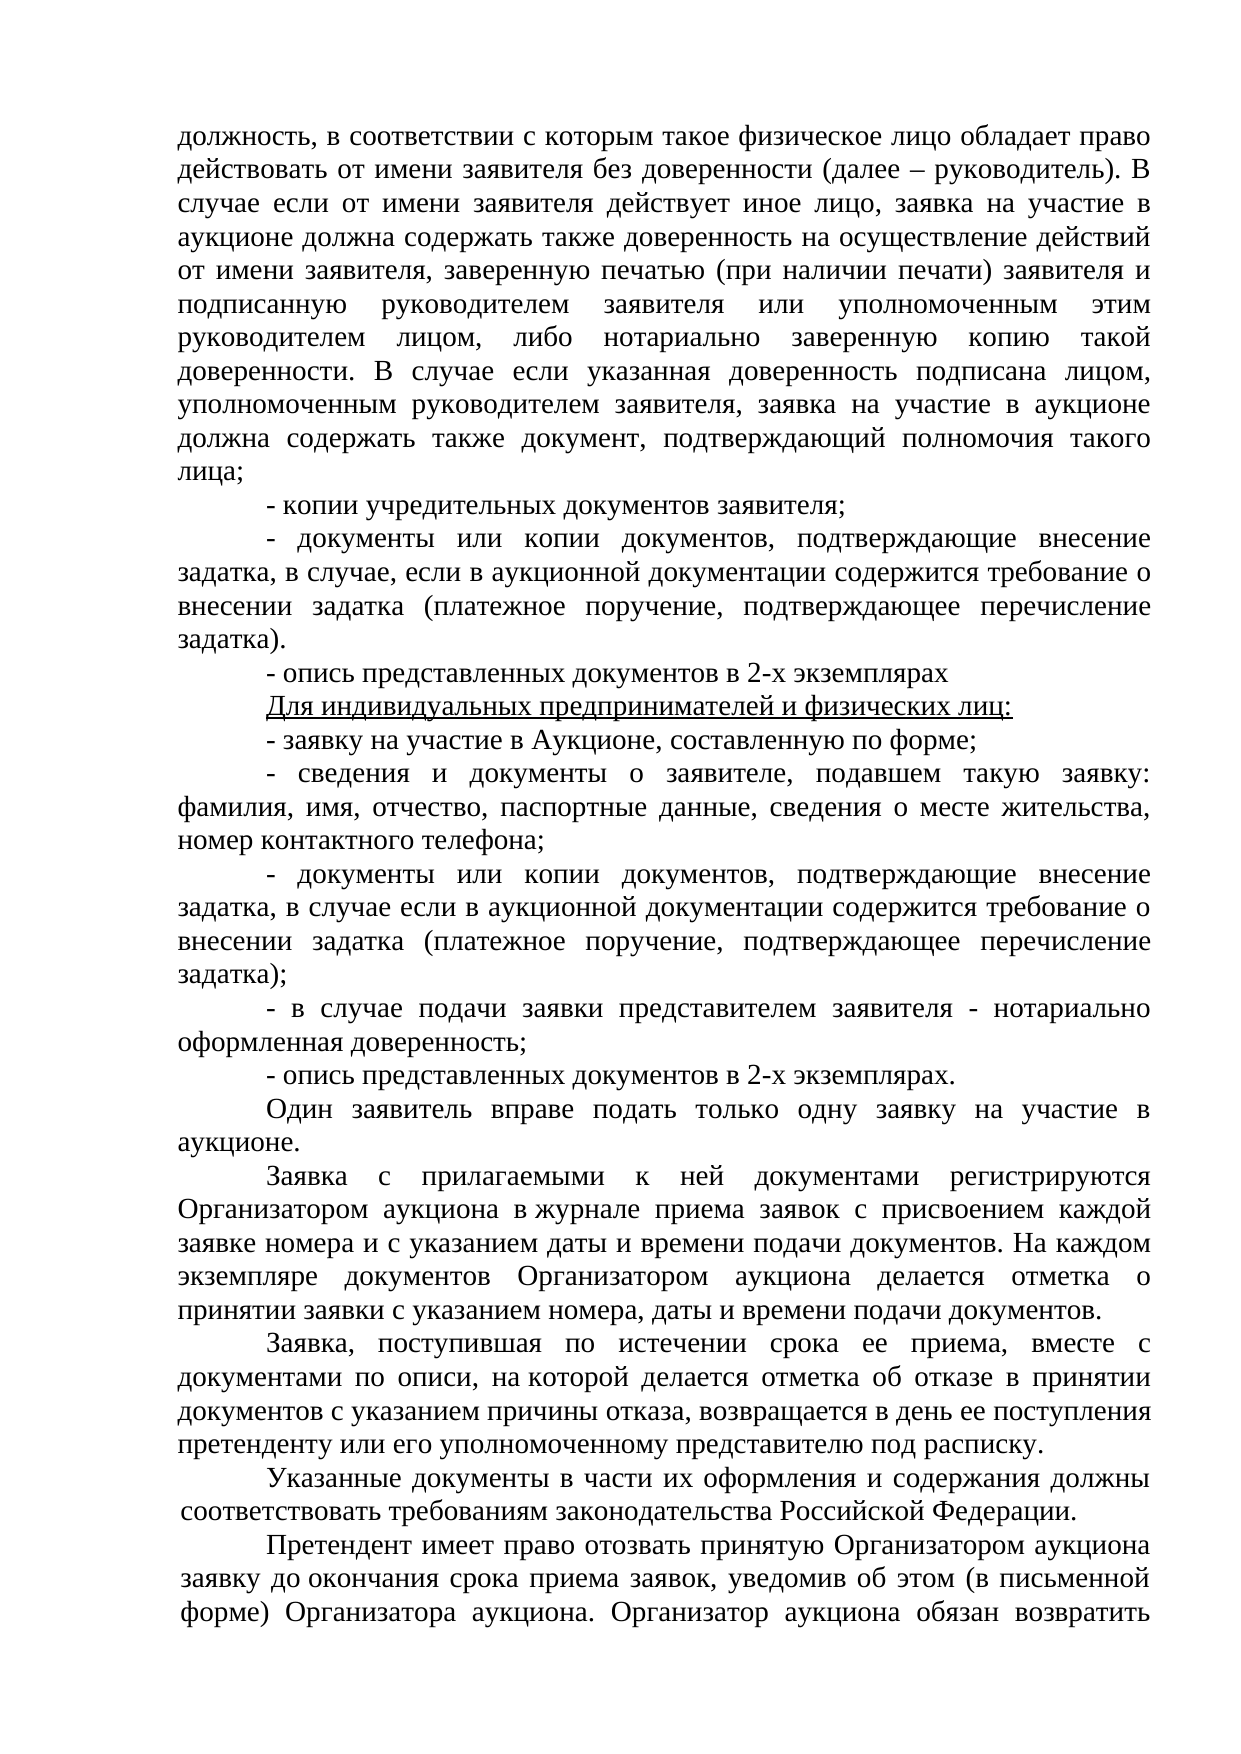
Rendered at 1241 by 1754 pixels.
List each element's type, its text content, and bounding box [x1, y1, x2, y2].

text - заявку на участие в Аукционе, составленную по форме; [177, 722, 1152, 755]
text - документы или копии документов, подтверждающие внесение задатка, в случае если в аукционной документации содержится требование о внесении задатка (платежное поручение, подтверждающее перечисление задатка); [177, 856, 1152, 990]
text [177, 118, 1152, 487]
text - опись представленных документов в 2-х экземплярах [177, 655, 1152, 688]
text Заявка, поступившая по истечении срока ее приема, вместе с документами по описи, на которой делается отметка об отказе в принятии документов с указанием причины отказа, возвращается в день ее поступления претенденту или его уполномоченному представителю под расписку. [177, 1326, 1152, 1460]
text - копии учредительных документов заявителя; [177, 487, 1152, 521]
text - документы или копии документов, подтверждающие внесение задатка, в случае, если в аукционной документации содержится требование о внесении задатка (платежное поручение, подтверждающее перечисление задатка). [177, 521, 1152, 655]
text - опись представленных документов в 2-х экземплярах. [177, 1057, 1152, 1091]
text - сведения и документы о заявителе, подавшем такую заявку: фамилия, имя, отчество, паспортные данные, сведения о месте жительства, номер контактного телефона; [177, 755, 1152, 856]
text Один заявитель вправе подать только одну заявку на участие в аукционе. [177, 1091, 1152, 1158]
text - в случае подачи заявки представителем заявителя - нотариально оформленная доверенность; [177, 990, 1152, 1057]
text Заявка с прилагаемыми к ней документами регистрируются Организатором аукциона в журнале приема заявок с присвоением каждой заявке номера и с указанием даты и времени подачи документов. На каждом экземпляре документов Организатором аукциона делается отметка о принятии заявки с указанием номера, даты и времени подачи документов. [177, 1158, 1152, 1326]
text Для индивидуальных предпринимателей и физических лиц: [177, 688, 1152, 722]
text Указанные документы в части их оформления и содержания должны соответствовать требованиям законодательства Российской Федерации. [180, 1460, 1151, 1527]
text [180, 1527, 1151, 1627]
